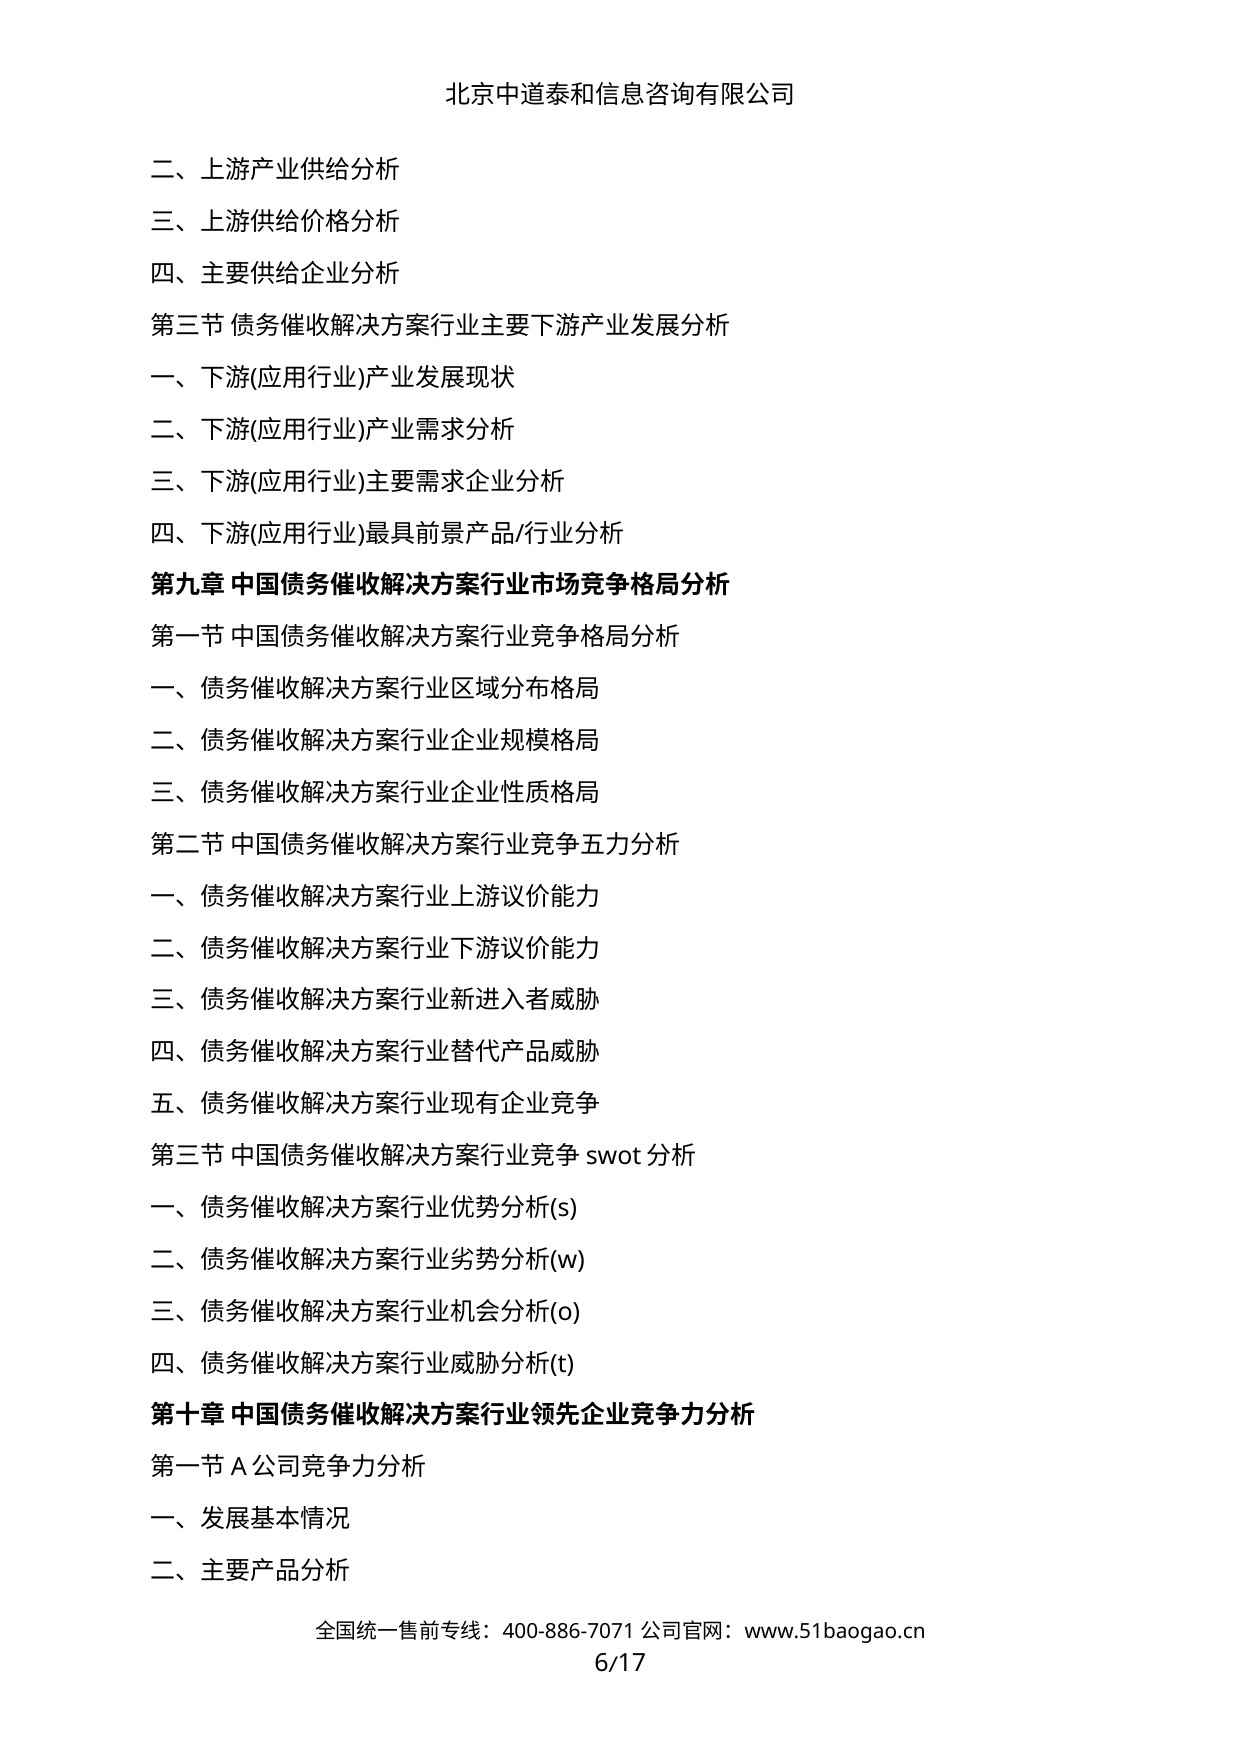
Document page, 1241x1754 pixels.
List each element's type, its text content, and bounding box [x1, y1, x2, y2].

text 第三节 中国债务催收解决方案行业竞争swot分析 [150, 1136, 1090, 1172]
text 三、债务催收解决方案行业新进入者威胁 [150, 980, 1090, 1016]
text 第十章 中国债务催收解决方案行业领先企业竞争力分析 [150, 1395, 1090, 1431]
text 三、债务催收解决方案行业企业性质格局 [150, 772, 1090, 809]
text 第九章 中国债务催收解决方案行业市场竞争格局分析 [150, 565, 1090, 601]
text 一、下游(应用行业)产业发展现状 [150, 357, 1090, 394]
text 四、债务催收解决方案行业替代产品威胁 [150, 1032, 1090, 1068]
text 三、下游(应用行业)主要需求企业分析 [150, 461, 1090, 497]
text 一、债务催收解决方案行业优势分析(s) [150, 1187, 1090, 1224]
text 第三节 债务催收解决方案行业主要下游产业发展分析 [150, 306, 1090, 342]
text 一、债务催收解决方案行业区域分布格局 [150, 669, 1090, 705]
text 四、债务催收解决方案行业威胁分析(t) [150, 1343, 1090, 1379]
text 二、债务催收解决方案行业劣势分析(w) [150, 1239, 1090, 1276]
text 第一节 A公司竞争力分析 [150, 1447, 1090, 1483]
text 二、上游产业供给分析 [150, 150, 1090, 186]
text 五、债务催收解决方案行业现有企业竞争 [150, 1084, 1090, 1120]
text 一、发展基本情况 [150, 1499, 1090, 1535]
text 第二节 中国债务催收解决方案行业竞争五力分析 [150, 824, 1090, 861]
text 四、主要供给企业分析 [150, 254, 1090, 290]
text 二、债务催收解决方案行业下游议价能力 [150, 928, 1090, 964]
text 二、债务催收解决方案行业企业规模格局 [150, 721, 1090, 757]
text 三、债务催收解决方案行业机会分析(o) [150, 1291, 1090, 1327]
text 二、主要产品分析 [150, 1551, 1090, 1587]
text 一、债务催收解决方案行业上游议价能力 [150, 876, 1090, 912]
text 四、下游(应用行业)最具前景产品/行业分析 [150, 513, 1090, 549]
text 第一节 中国债务催收解决方案行业竞争格局分析 [150, 617, 1090, 653]
text 三、上游供给价格分析 [150, 202, 1090, 238]
text 二、下游(应用行业)产业需求分析 [150, 409, 1090, 446]
